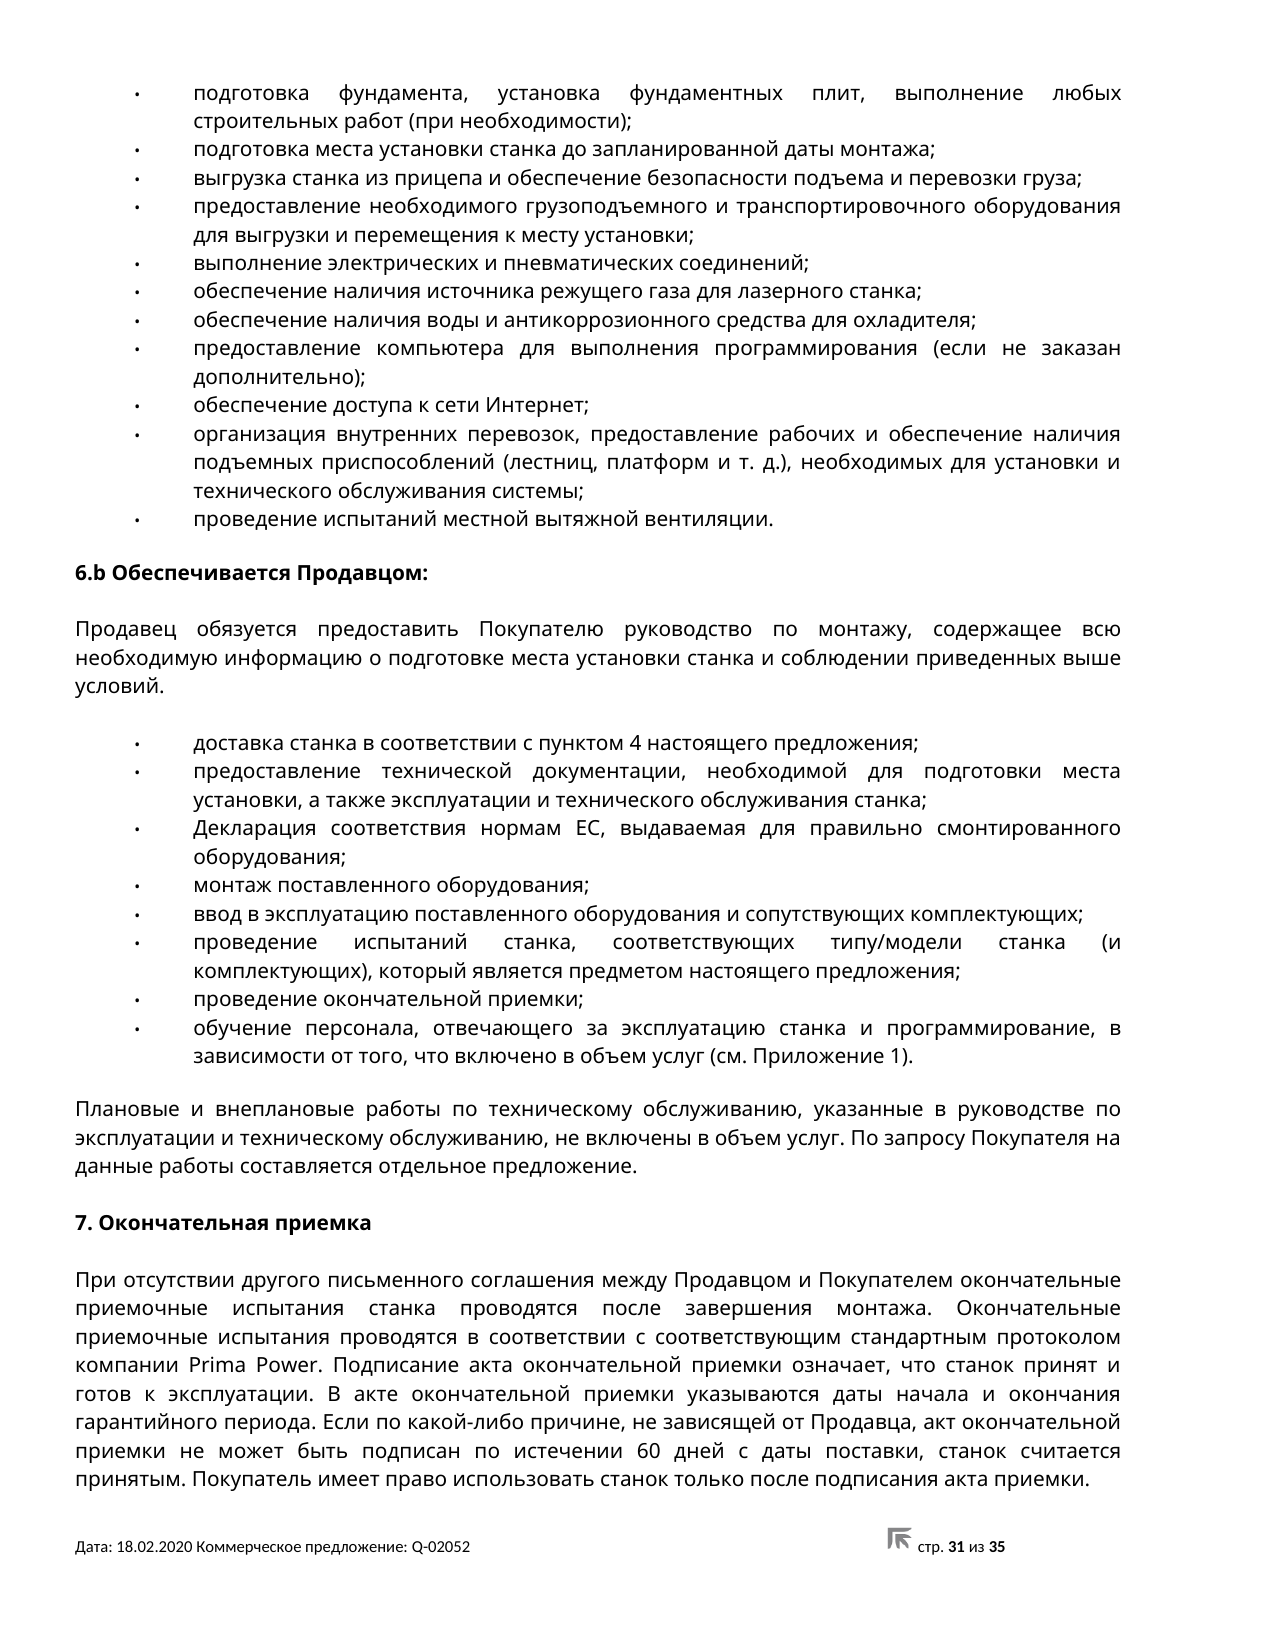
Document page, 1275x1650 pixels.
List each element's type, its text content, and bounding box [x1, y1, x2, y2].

picture [885, 1527, 914, 1552]
list организация внутренних перевозок, предоставление рабочих и обеспечение наличия подъемных приспособлений (лестниц, платформ и т. д.), необходимых для установки и технического обслуживания системы; [134, 419, 1122, 504]
list обеспечение доступа к сети Интернет; [134, 390, 1122, 419]
list монтаж поставленного оборудования; [134, 870, 1122, 899]
text 7. Окончательная приемка [75, 1208, 1122, 1237]
list выгрузка станка из прицепа и обеспечение безопасности подъема и перевозки груза; [134, 163, 1122, 191]
list Декларация соответствия нормам ЕС, выдаваемая для правильно смонтированного оборудования; [134, 813, 1122, 870]
list ввод в эксплуатацию поставленного оборудования и сопутствующих комплектующих; [134, 899, 1122, 927]
list обеспечение наличия воды и антикоррозионного средства для охладителя; [134, 305, 1122, 333]
list предоставление технической документации, необходимой для подготовки места установки, а также эксплуатации и технического обслуживания станка; [134, 757, 1122, 813]
list обеспечение наличия источника режущего газа для лазерного станка; [134, 277, 1122, 305]
list предоставление необходимого грузоподъемного и транспортировочного оборудования для выгрузки и перемещения к месту установки; [134, 191, 1122, 248]
list проведение окончательной приемки; [134, 984, 1122, 1013]
list подготовка фундамента, установка фундаментных плит, выполнение любых строительных работ (при необходимости); [134, 78, 1122, 134]
list доставка станка в соответствии с пунктом 4 настоящего предложения; [134, 728, 1122, 757]
text 6.b Обеспечивается Продавцом: [46, 558, 1122, 586]
list подготовка места установки станка до запланированной даты монтажа; [134, 134, 1122, 163]
text Продавец обязуется предоставить Покупателю руководство по монтажу, содержащее всю необходимую информацию о подготовке места установки станка и соблюдении приведенных выше условий. [75, 614, 1122, 700]
text При отсутствии другого письменного соглашения между Продавцом и Покупателем окончательные приемочные испытания станка проводятся после завершения монтажа. Окончательные приемочные испытания проводятся в соответствии с соответствующим стандартным протоколом компании Prima Power. Подписание акта окончательной приемки означает, что станок принят и готов к эксплуатации. В акте окончательной приемки указываются даты начала и окончания гарантийного периода. Если по какой-либо причине, не зависящей от Продавца, акт окончательной приемки не может быть подписан по истечении 60 дней с даты поставки, станок считается принятым. Покупатель имеет право использовать станок только после подписания акта приемки. [75, 1265, 1122, 1493]
list предоставление компьютера для выполнения программирования (если не заказан дополнительно); [134, 333, 1122, 390]
list выполнение электрических и пневматических соединений; [134, 248, 1122, 277]
list проведение испытаний станка, соответствующих типу/модели станка (и комплектующих), который является предметом настоящего предложения; [134, 927, 1122, 984]
text Плановые и внеплановые работы по техническому обслуживанию, указанные в руководстве по эксплуатации и техническому обслуживанию, не включены в объем услуг. По запросу Покупателя на данные работы составляется отдельное предложение. [46, 1094, 1122, 1180]
list проведение испытаний местной вытяжной вентиляции. [134, 504, 1122, 533]
list обучение персонала, отвечающего за эксплуатацию станка и программирование, в зависимости от того, что включено в объем услуг (см. Приложение 1). [134, 1013, 1122, 1069]
